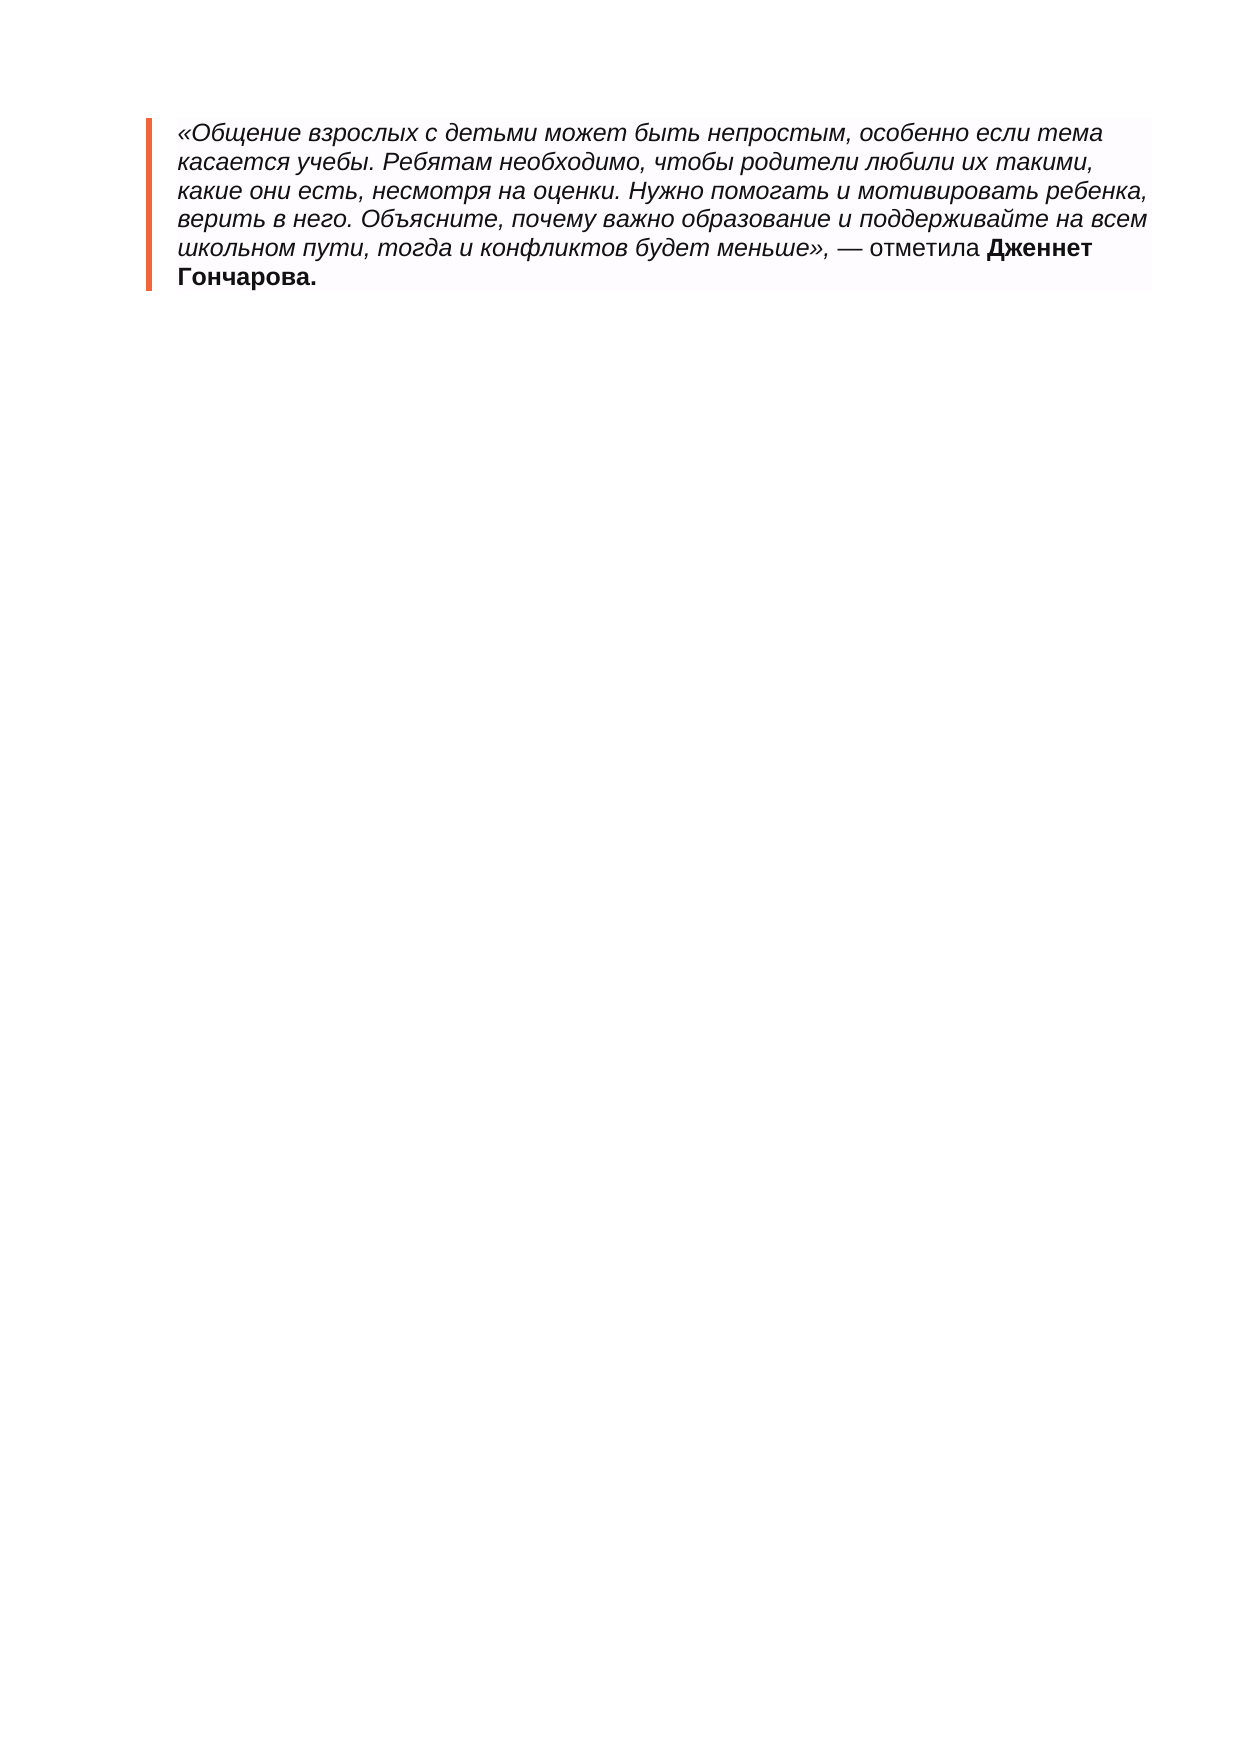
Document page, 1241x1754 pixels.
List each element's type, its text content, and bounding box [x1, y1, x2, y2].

text «Общение взрослых с детьми может быть непростым, особенно если тема касается учебы. Ребятам необходимо, чтобы родители любили их такими, какие они есть, несмотря на оценки. Нужно помогать и мотивировать ребенка, верить в него. Объясните, почему важно образование и поддерживайте на всем школьном пути, тогда и конфликтов будет меньше», — отметила Дженнет Гончарова. [177, 118, 1152, 291]
